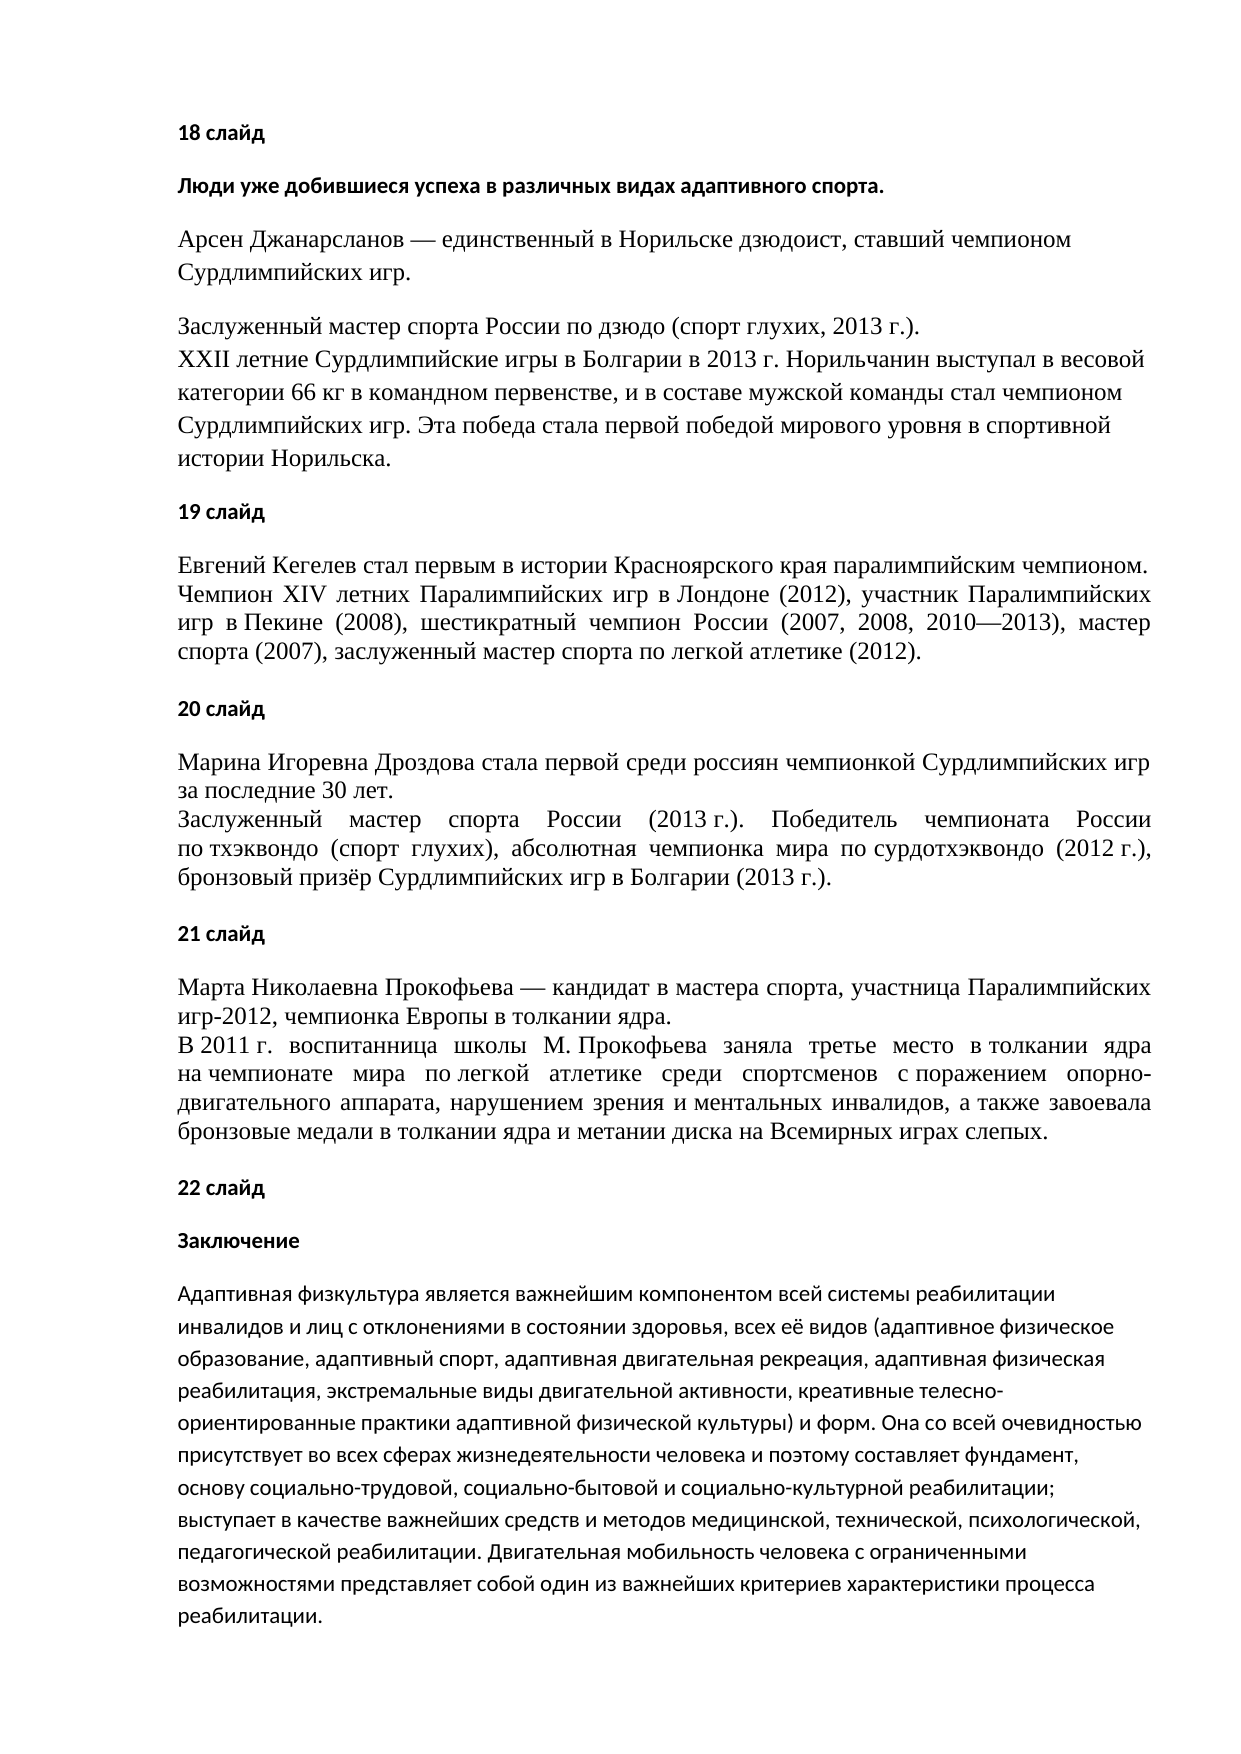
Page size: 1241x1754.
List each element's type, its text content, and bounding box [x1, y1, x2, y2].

text Марина Игоревна Дроздова стала первой среди россиян чемпионкой Сурдлимпийских игр за последние 30 лет. [177, 747, 1152, 804]
text Заслуженный мастер спорта России по дзюдо (спорт глухих, 2013 г.). XXII летние Сурдлимпийские игры в Болгарии в 2013 г. Норильчанин выступал в весовой категории 66 кг в командном первенстве, и в составе мужской команды стал чемпионом Сурдлимпийских игр. Эта победа стала первой победой мирового уровня в спортивной истории Норильска. [177, 311, 1152, 472]
text Адаптивная физкультура является важнейшим компонентом всей системы реабилитации инвалидов и лиц с отклонениями в состоянии здоровья, всех её видов (адаптивное физическое образование, адаптивный спорт, адаптивная двигательная рекреация, адаптивная физическая реабилитация, экстремальные виды двигательной активности, креативные телесно-ориентированные практики адаптивной физической культуры) и форм. Она со всей очевидностью присутствует во всех сферах жизнедеятельности человека и поэтому составляет фундамент, основу социально-трудовой, социально-бытовой и социально-культурной реабилитации; выступает в качестве важнейших средств и методов медицинской, технической, психологической, педагогической реабилитации. Двигательная мобильность человека с ограниченными возможностями представляет собой один из важнейших критериев характеристики процесса реабилитации. [177, 1279, 1152, 1629]
text Заключение [177, 1227, 1152, 1254]
text Люди уже добившиеся успеха в различных видах адаптивного спорта. [177, 171, 1152, 199]
text В 2011 г. воспитанница школы М. Прокофьева заняла третье место в толкании ядра на чемпионате мира по легкой атлетике среди спортсменов с поражением опорно-двигательного аппарата, нарушением зрения и ментальных инвалидов, а также завоевала бронзовые медали в толкании ядра и метании диска на Всемирных играх слепых. [177, 1030, 1152, 1145]
text 20 слайд [177, 694, 1152, 722]
text 22 слайд [177, 1173, 1152, 1202]
text Чемпион XIV летних Паралимпийских игр в Лондоне (2012), участник Паралимпийских игр в Пекине (2008), шестикратный чемпион России (2007, 2008, 2010—2013), мастер спорта (2007), заслуженный мастер спорта по легкой атлетике (2012). [177, 579, 1152, 665]
text 18 слайд [177, 118, 1152, 146]
text 21 слайд [177, 919, 1152, 947]
text Евгений Кегелев стал первым в истории Красноярского края паралимпийским чемпионом. [177, 550, 1152, 579]
text 19 слайд [177, 497, 1152, 525]
text Марта Николаевна Прокофьева — кандидат в мастера спорта, участница Паралимпийских игр-2012, чемпионка Европы в толкании ядра. [177, 972, 1152, 1030]
text Заслуженный мастер спорта России (2013 г.). Победитель чемпионата России по тхэквондо (спорт глухих), абсолютная чемпионка мира по сурдотхэквондо (2012 г.), бронзовый призёр Сурдлимпийских игр в Болгарии (2013 г.). [177, 804, 1152, 891]
text Арсен Джанарсланов — единственный в Норильске дзюдоист, ставший чемпионом Сурдлимпийских игр. [177, 224, 1152, 286]
